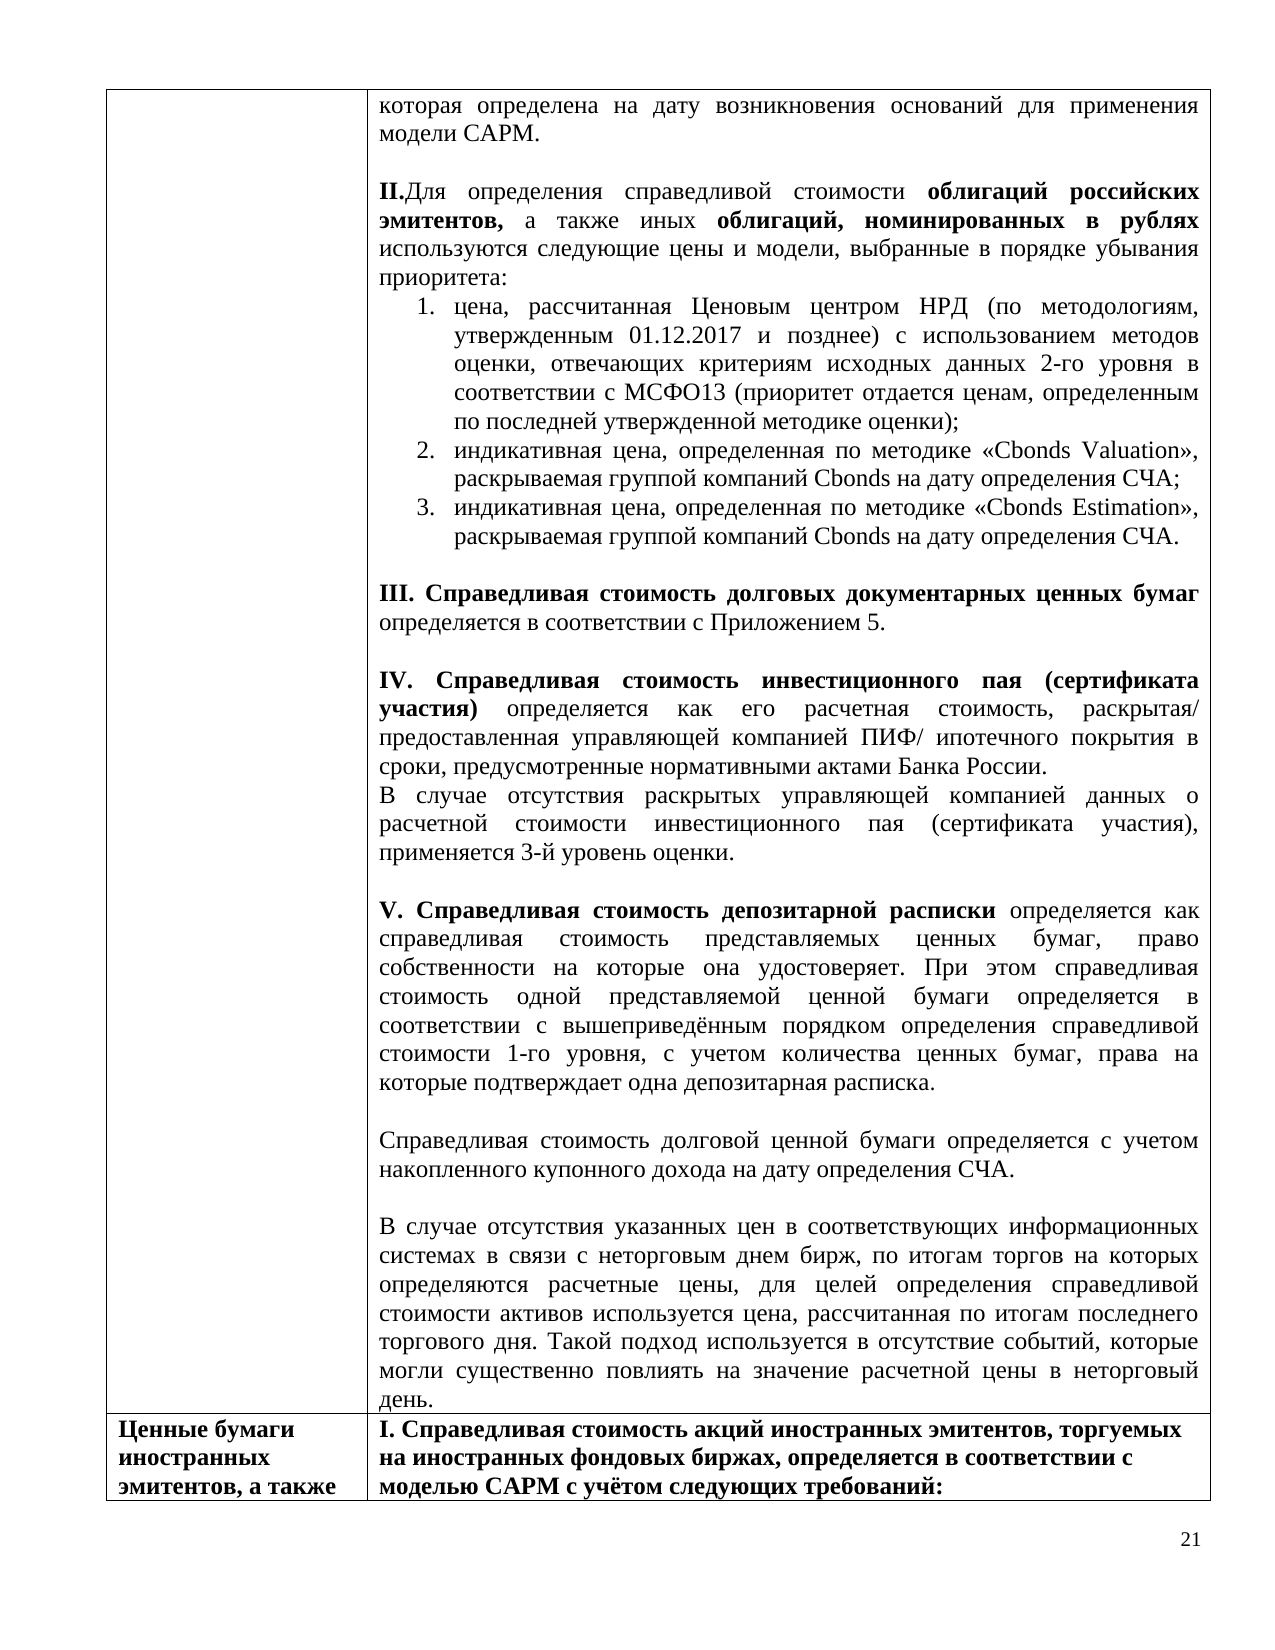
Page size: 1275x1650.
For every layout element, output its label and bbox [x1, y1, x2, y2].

table_cell [107, 90, 367, 1413]
table_cell [107, 1414, 367, 1500]
table_cell [368, 1414, 1210, 1500]
table_cell [368, 90, 1210, 1413]
